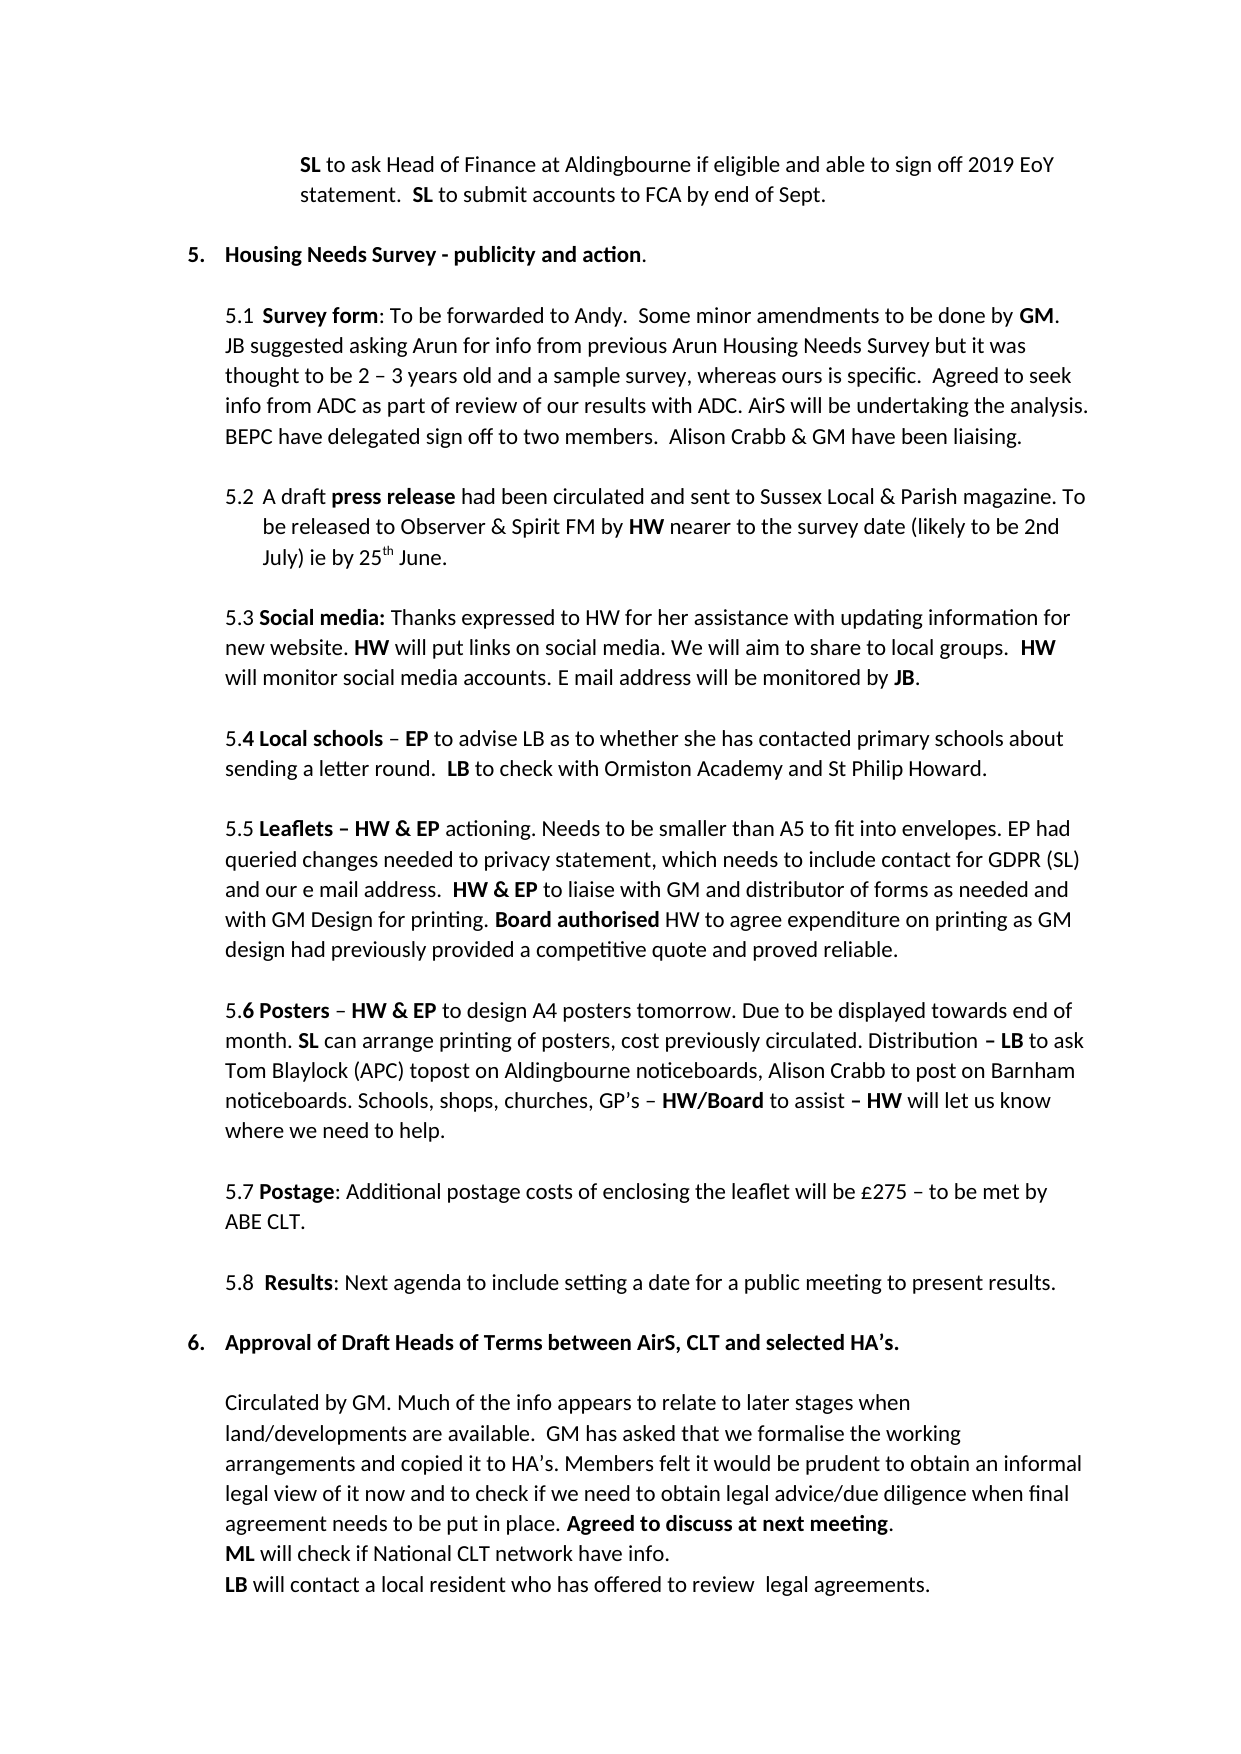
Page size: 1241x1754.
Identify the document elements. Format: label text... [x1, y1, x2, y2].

list Housing Needs Survey - publicity and action. [187, 241, 1090, 269]
list JB suggested asking Arun for info from previous Arun Housing Needs Survey but it was thought to be 2 – 3 years old and a sample survey, whereas ours is specific. Agreed to seek info from ADC as part of review of our results with ADC. AirS will be undertaking the analysis. BEPC have delegated sign off to two members. Alison Crabb & GM have been liaising. [225, 331, 1090, 450]
list Approval of Draft Heads of Terms between AirS, CLT and selected HA’s. [187, 1328, 1090, 1356]
list 5.4 Local schools – EP to advise LB as to whether she has contacted primary schools about sending a letter round. LB to check with Ormiston Academy and St Philip Howard. [225, 724, 1090, 782]
list Circulated by GM. Much of the info appears to relate to later stages when land/developments are available. GM has asked that we formalise the working arrangements and copied it to HA’s. Members felt it would be prudent to obtain an informal legal view of it now and to check if we need to obtain legal advice/due diligence when final agreement needs to be put in place. Agreed to discuss at next meeting. [225, 1388, 1090, 1537]
list 5.3 Social media: Thanks expressed to HW for her assistance with updating information for new website. HW will put links on social media. We will aim to share to local groups. HW will monitor social media accounts. E mail address will be monitored by JB. [225, 603, 1090, 692]
list A draft press release had been circulated and sent to Sussex Local & Parish magazine. To be released to Observer & Spirit FM by HW nearer to the survey date (likely to be 2nd July) ie by 25th June. [225, 482, 1090, 571]
list 5.5 Leaflets – HW & EP actioning. Needs to be smaller than A5 to fit into envelopes. EP had queried changes needed to privacy statement, which needs to include contact for GDPR (SL) and our e mail address. HW & EP to liaise with GM and distributor of forms as needed and with GM Design for printing. Board authorised HW to agree expenditure on printing as GM design had previously provided a competitive quote and proved reliable. [225, 814, 1090, 963]
list 5.8 Results: Next agenda to include setting a date for a public meeting to present results. [225, 1268, 1090, 1296]
list Survey form: To be forwarded to Andy. Some minor amendments to be done by GM. [225, 301, 1090, 329]
list 5.6 Posters – HW & EP to design A4 posters tomorrow. Due to be displayed towards end of month. SL can arrange printing of posters, cost previously circulated. Distribution – LB to ask Tom Blaylock (APC) topost on Aldingbourne noticeboards, Alison Crabb to post on Barnham noticeboards. Schools, shops, churches, GP’s – HW/Board to assist – HW will let us know where we need to help. [225, 996, 1090, 1145]
list SL to ask Head of Finance at Aldingbourne if eligible and able to sign off 2019 EoY statement. SL to submit accounts to FCA by end of Sept. [300, 150, 1090, 208]
list LB will contact a local resident who has offered to review legal agreements. [225, 1570, 1090, 1598]
list 5.7 Postage: Additional postage costs of enclosing the leaflet will be £275 – to be met by ABE CLT. [225, 1177, 1090, 1235]
list ML will check if National CLT network have info. [225, 1539, 1090, 1568]
